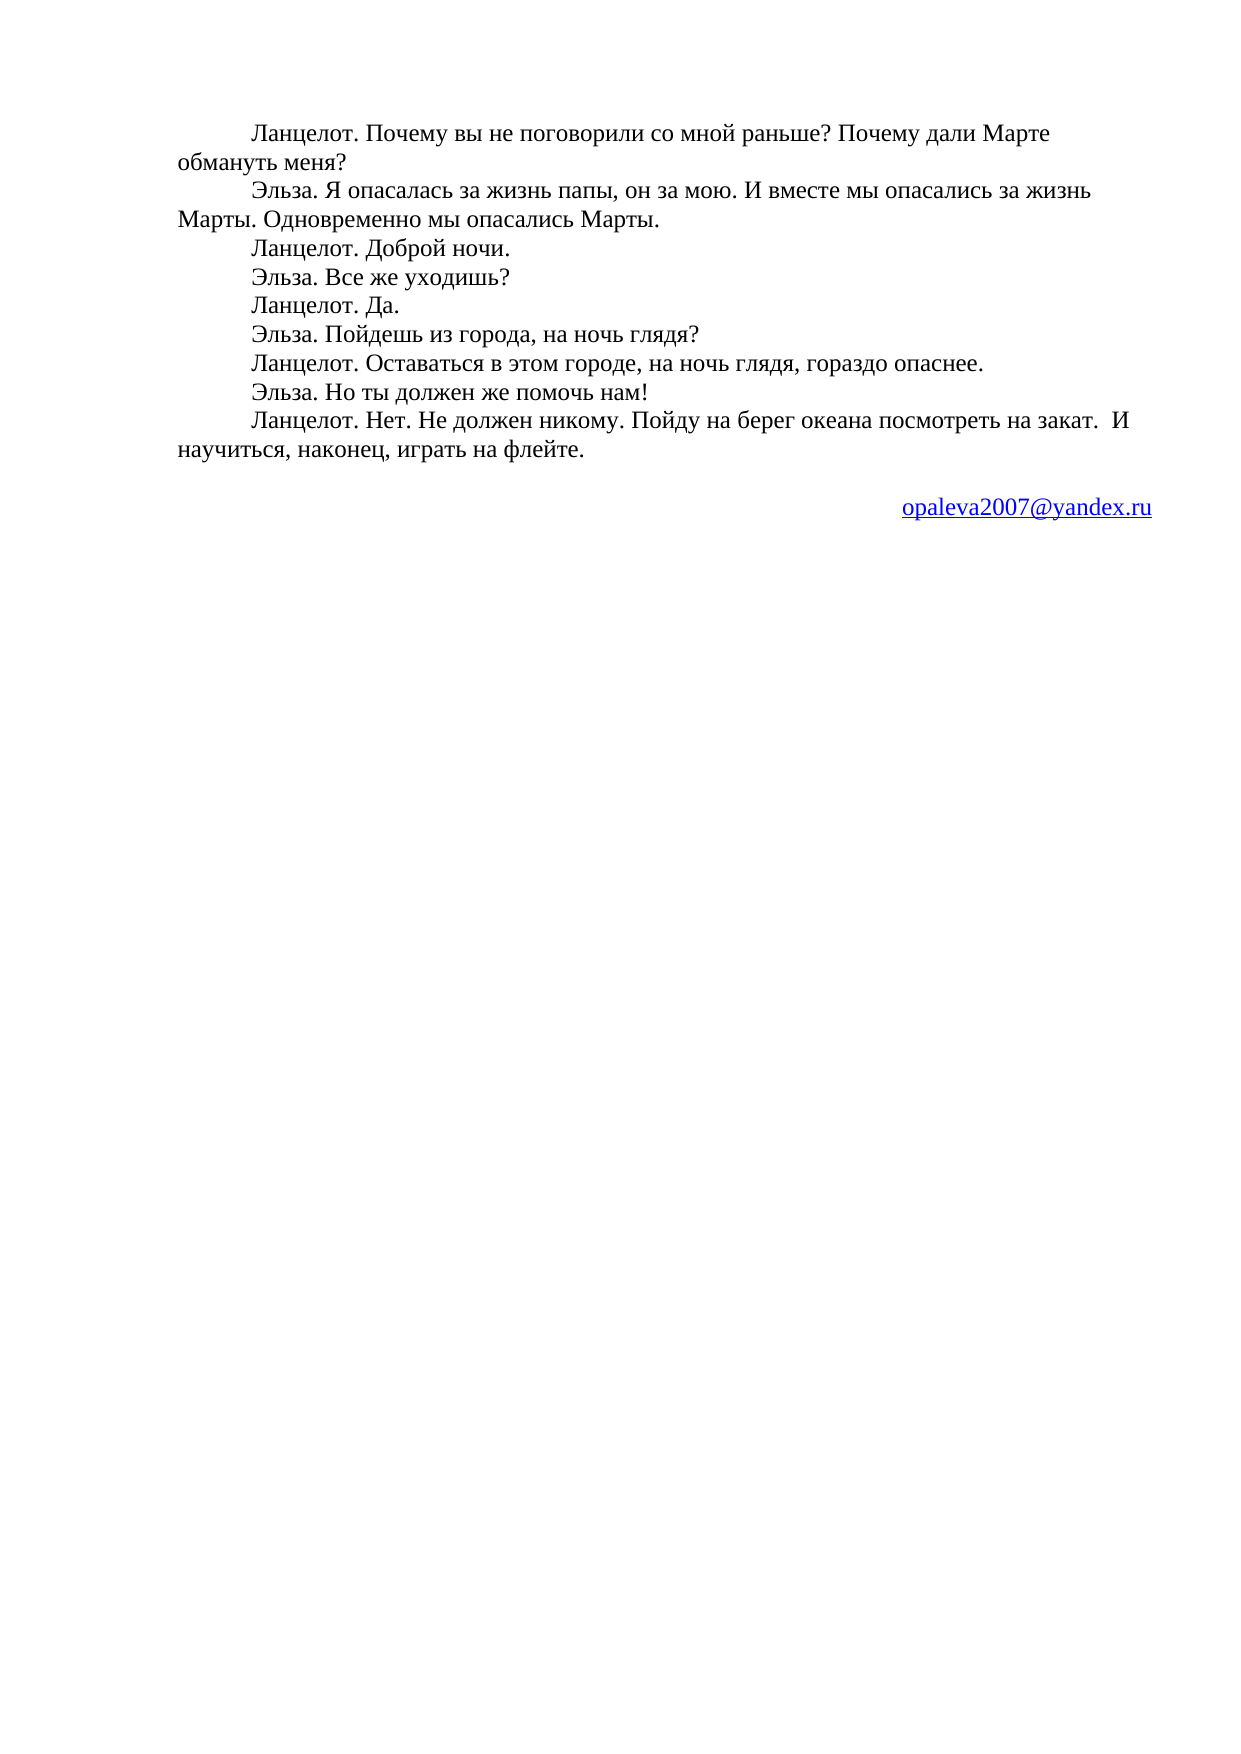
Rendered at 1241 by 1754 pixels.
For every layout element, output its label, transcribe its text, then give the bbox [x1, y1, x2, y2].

text Ланцелот. Доброй ночи. [177, 233, 1152, 262]
text Эльза. Но ты должен же помочь нам! [177, 377, 1152, 406]
text Эльза. Я опасалась за жизнь папы, он за мою. И вместе мы опасались за жизнь Марты. Одновременно мы опасались Марты. [177, 176, 1152, 233]
text opaleva2007@yandex.ru [177, 492, 1152, 521]
text Ланцелот. Нет. Не должен никому. Пойду на берег океана посмотреть на закат. И научиться, наконец, играть на флейте. [177, 406, 1152, 463]
text Эльза. Все же уходишь? [177, 262, 1152, 291]
text Ланцелот. Почему вы не поговорили со мной раньше? Почему дали Марте обмануть меня? [177, 118, 1152, 176]
text Ланцелот. Оставаться в этом городе, на ночь глядя, гораздо опаснее. [177, 348, 1152, 377]
text Эльза. Пойдешь из города, на ночь глядя? [177, 319, 1152, 348]
text Ланцелот. Да. [177, 291, 1152, 319]
